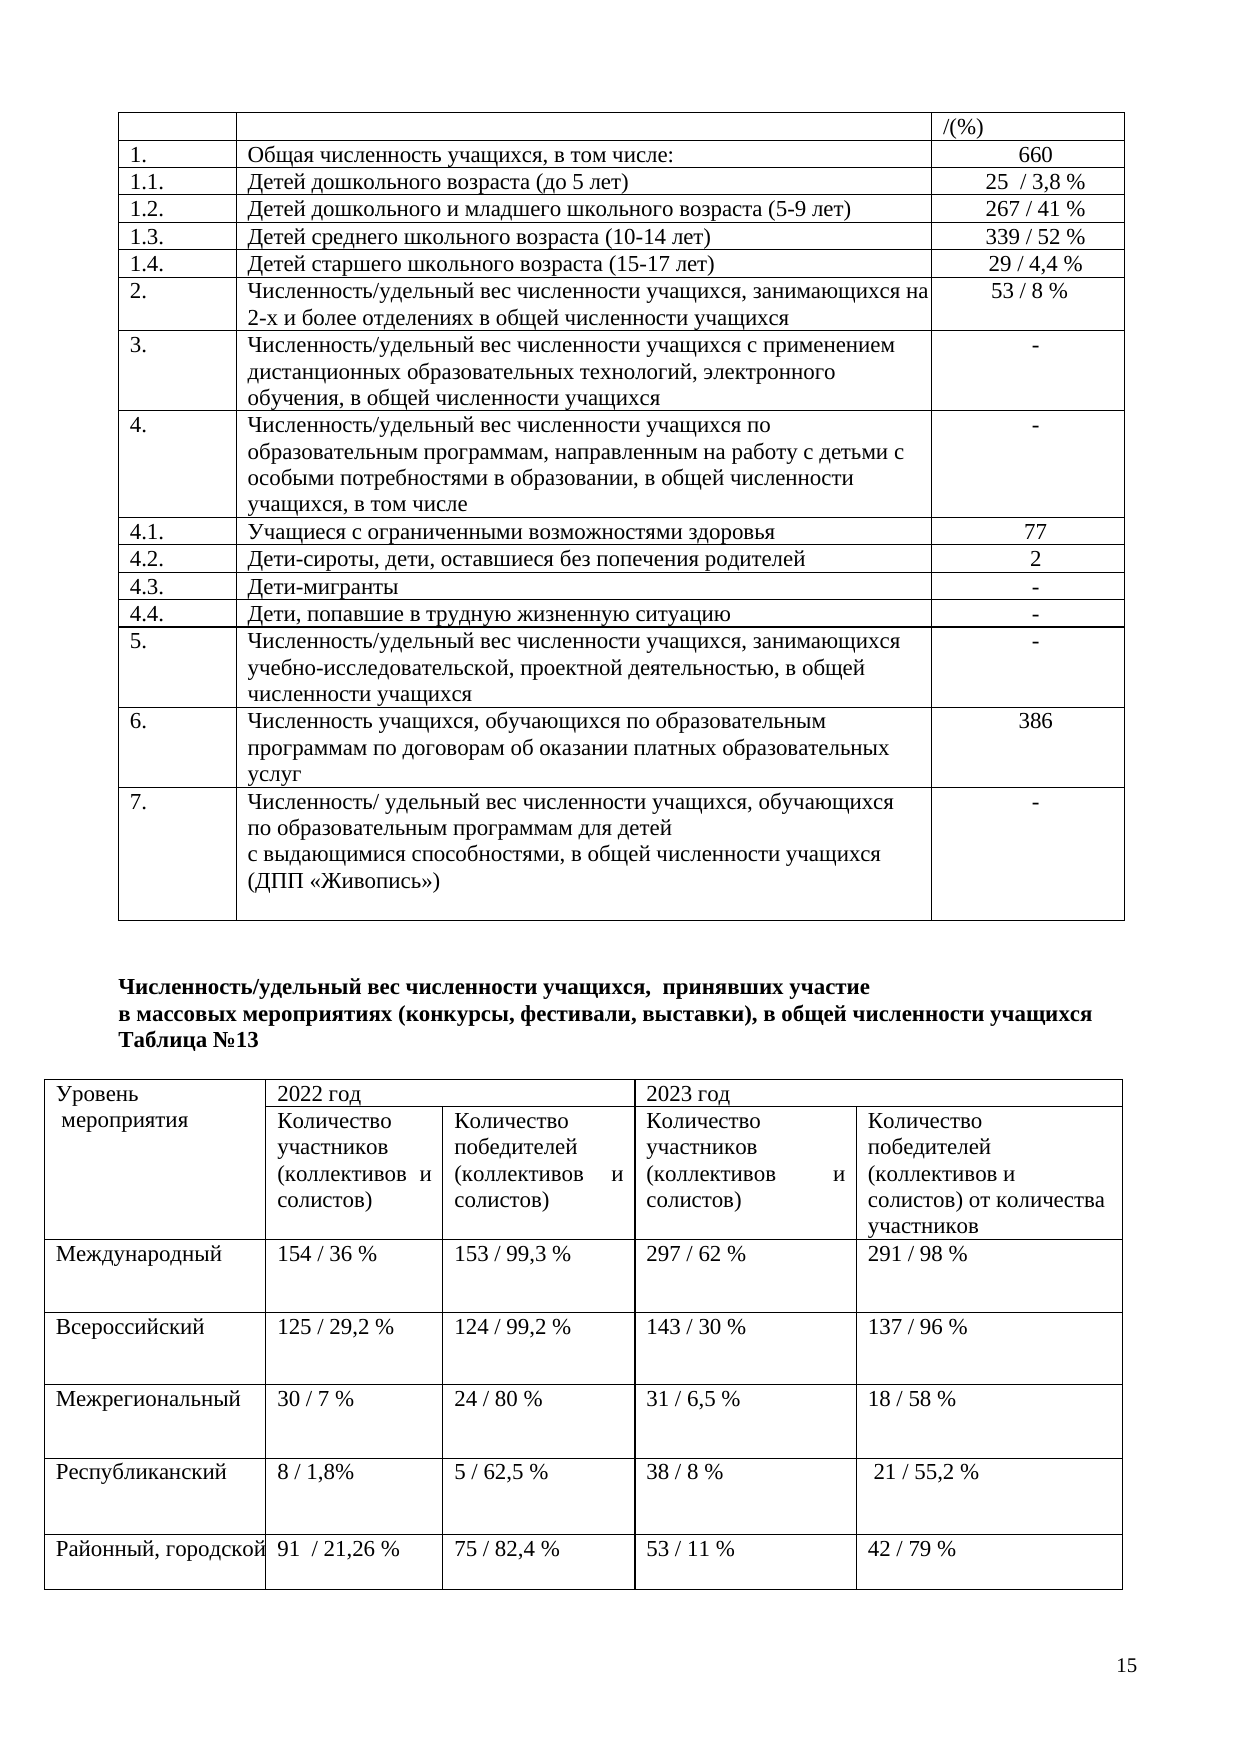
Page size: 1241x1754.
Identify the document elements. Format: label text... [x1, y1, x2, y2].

table_cell Количество победителей (коллективов и солистов) от количества участников [857, 1107, 1122, 1239]
table_cell 38 / 8 % [636, 1459, 856, 1534]
table_cell Районный, городской [45, 1535, 265, 1589]
table_cell 4.4. [119, 600, 236, 626]
table_cell 91 / 21,26 % [266, 1535, 442, 1589]
table_cell Численность/удельный вес численности учащихся по образовательным программам, направленным на работу с детьми с особыми потребностями в образовании, в общей численности учащихся, в том числе [237, 411, 931, 517]
table_cell 2. [119, 278, 236, 330]
table_cell Детей старшего школьного возраста (15-17 лет) [237, 250, 931, 277]
table_cell - [932, 600, 1124, 626]
table_cell Количество участников (коллективов и солистов) [636, 1107, 856, 1239]
table_cell Детей дошкольного возраста (до 5 лет) [237, 168, 931, 194]
table_cell Общая численность учащихся, в том числе: [237, 141, 931, 167]
table_cell 3. [119, 331, 236, 410]
table_cell Международный [45, 1240, 265, 1312]
table_cell 1.1. [119, 168, 236, 194]
table_cell 30 / 7 % [266, 1385, 442, 1457]
table_cell 5 / 62,5 % [443, 1459, 634, 1534]
table_cell Количество победителей (коллективов и солистов) [443, 1107, 634, 1239]
table_cell Детей дошкольного и младшего школьного возраста (5-9 лет) [237, 195, 931, 222]
table_cell Учащиеся с ограниченными возможностями здоровья [237, 518, 931, 544]
table_cell 297 / 62 % [636, 1240, 856, 1312]
table_cell - [932, 788, 1124, 919]
table_cell 4.1. [119, 518, 236, 544]
table_header Уровень мероприятия [45, 1080, 265, 1239]
table_cell Численность/ удельный вес численности учащихся, обучающихся по образовательным программам для детей с выдающимися способностями, в общей численности учащихся (ДПП «Живопись») [237, 788, 931, 919]
table_header 2022 год [266, 1080, 634, 1106]
table_cell 42 / 79 % [857, 1535, 1122, 1589]
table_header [237, 113, 931, 139]
table_cell Дети, попавшие в трудную жизненную ситуацию [237, 600, 931, 626]
table_cell Численность учащихся, обучающихся по образовательным программам по договорам об оказании платных образовательных услуг [237, 708, 931, 787]
table_cell 7. [119, 788, 236, 919]
table_cell 53 / 11 % [636, 1535, 856, 1589]
table_cell 4. [119, 411, 236, 517]
table_cell 137 / 96 % [857, 1313, 1122, 1384]
table_header [119, 113, 236, 139]
table_cell 339 / 52 % [932, 223, 1124, 249]
table_cell 291 / 98 % [857, 1240, 1122, 1312]
table_cell 29 / 4,4 % [932, 250, 1124, 277]
table_cell 4.3. [119, 573, 236, 599]
table_cell 1.2. [119, 195, 236, 222]
table_cell Численность/удельный вес численности учащихся, занимающихся на 2-х и более отделениях в общей численности учащихся [237, 278, 931, 330]
table_cell 1.3. [119, 223, 236, 249]
table_cell 4.2. [119, 545, 236, 572]
table_cell - [932, 573, 1124, 599]
table_cell Межрегиональный [45, 1385, 265, 1457]
title Таблица №13 [118, 1026, 1152, 1052]
table_cell 124 / 99,2 % [443, 1313, 634, 1384]
table_cell 31 / 6,5 % [636, 1385, 856, 1457]
table_cell Численность/удельный вес численности учащихся с применением дистанционных образовательных технологий, электронного обучения, в общей численности учащихся [237, 331, 931, 410]
table_cell - [932, 411, 1124, 517]
table_cell 2 [932, 545, 1124, 572]
table_cell 25 / 3,8 % [932, 168, 1124, 194]
table_cell 53 / 8 % [932, 278, 1124, 330]
table_cell 154 / 36 % [266, 1240, 442, 1312]
table_cell 18 / 58 % [857, 1385, 1122, 1457]
table_cell Республиканский [45, 1459, 265, 1534]
table_cell 143 / 30 % [636, 1313, 856, 1384]
title в массовых мероприятиях (конкурсы, фестивали, выставки), в общей численности учащихся [118, 999, 1152, 1026]
table_cell 21 / 55,2 % [857, 1459, 1122, 1534]
table_cell Численность/удельный вес численности учащихся, занимающихся учебно-исследовательской, проектной деятельностью, в общей численности учащихся [237, 628, 931, 707]
title Численность/удельный вес численности учащихся, принявших участие [118, 973, 1152, 999]
table_cell Дети-мигранты [237, 573, 931, 599]
table_cell 6. [119, 708, 236, 787]
table_cell 267 / 41 % [932, 195, 1124, 222]
table_cell - [932, 628, 1124, 707]
table_cell 1.4. [119, 250, 236, 277]
table_cell 5. [119, 628, 236, 707]
table_cell Детей среднего школьного возраста (10-14 лет) [237, 223, 931, 249]
table_cell 125 / 29,2 % [266, 1313, 442, 1384]
table_cell 8 / 1,8% [266, 1459, 442, 1534]
table_cell 24 / 80 % [443, 1385, 634, 1457]
table_header Кол-во человек /(%) [932, 113, 1124, 139]
table_cell - [932, 331, 1124, 410]
table_cell Количество участников (коллективов и солистов) [266, 1107, 442, 1239]
table_cell 660 [932, 141, 1124, 167]
table_cell 386 [932, 708, 1124, 787]
table_cell Дети-сироты, дети, оставшиеся без попечения родителей [237, 545, 931, 572]
table_header 2023 год [636, 1080, 1122, 1106]
table_cell 75 / 82,4 % [443, 1535, 634, 1589]
table_cell 153 / 99,3 % [443, 1240, 634, 1312]
table_cell Всероссийский [45, 1313, 265, 1384]
table_cell 77 [932, 518, 1124, 544]
table_cell 1. [119, 141, 236, 167]
